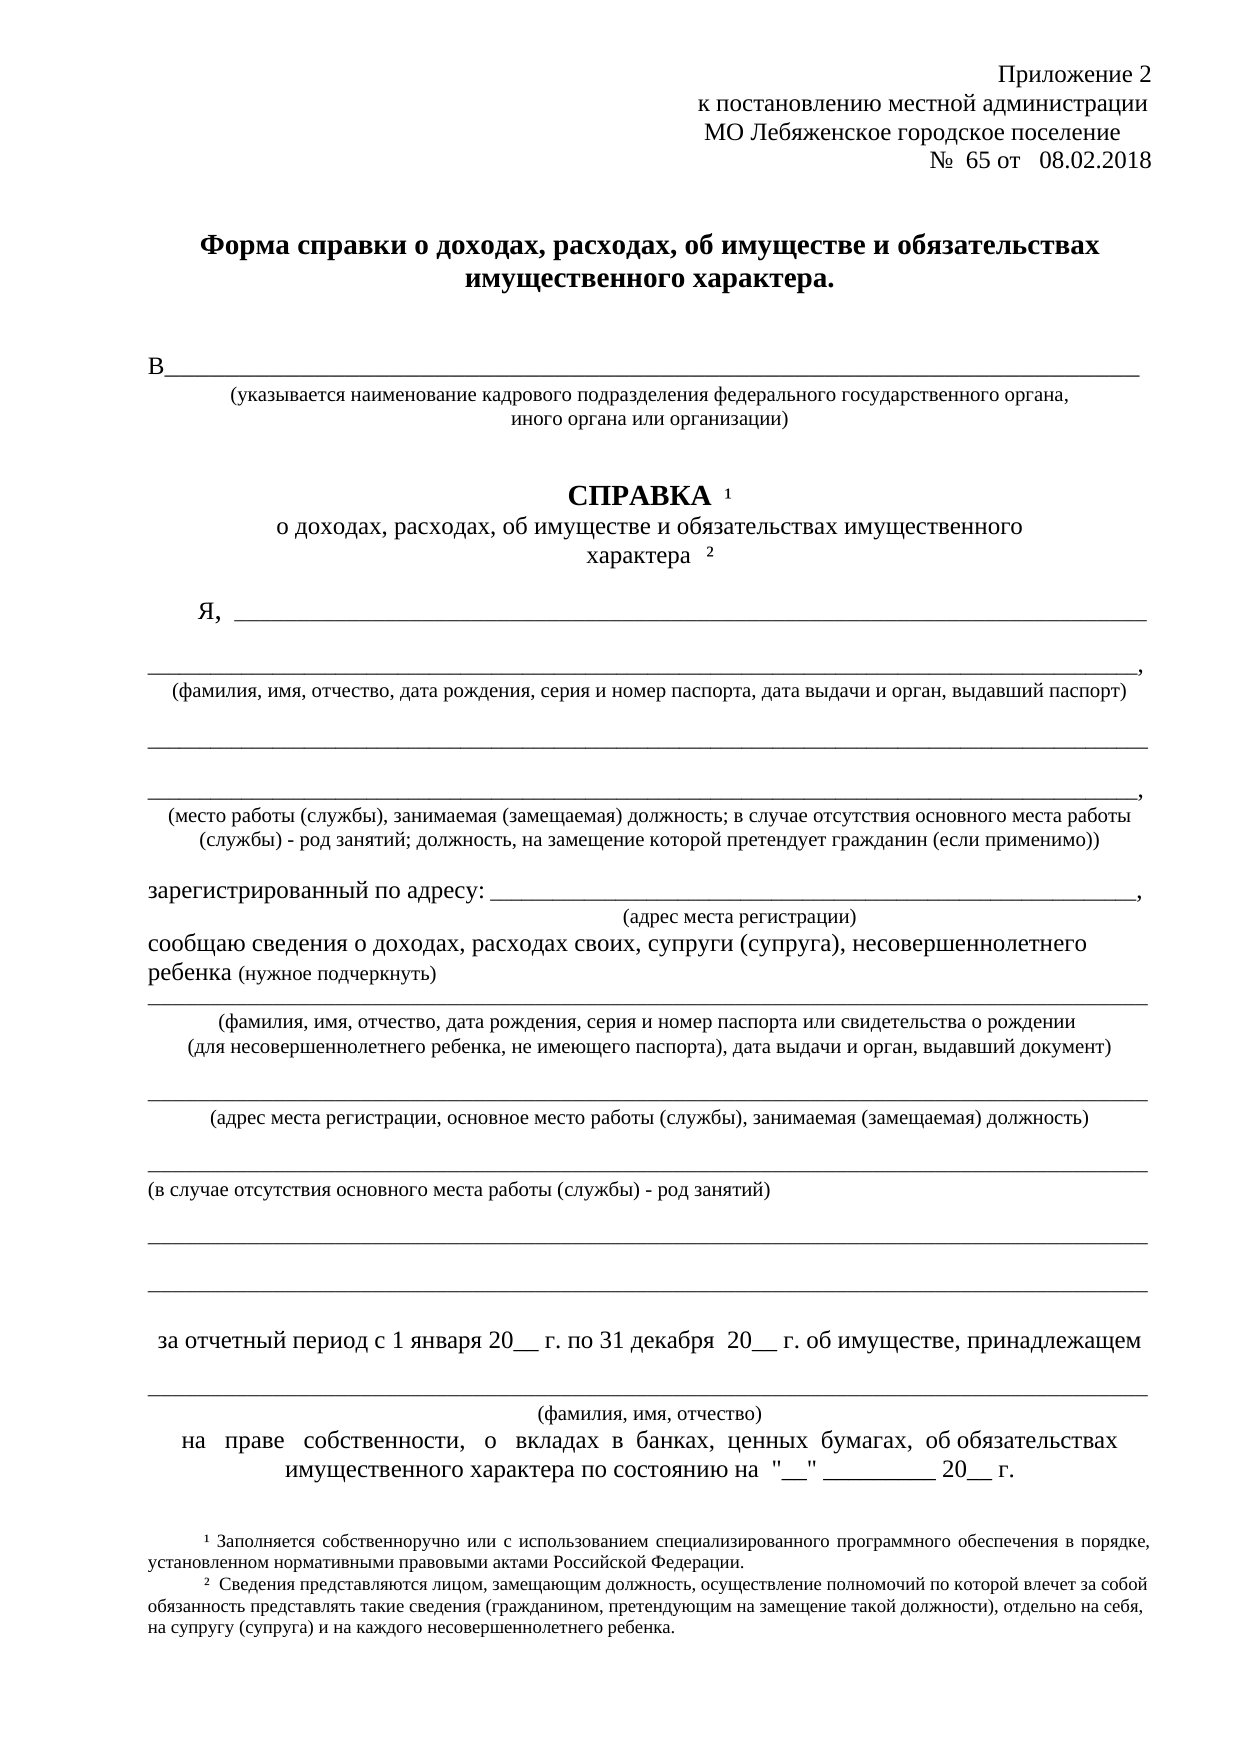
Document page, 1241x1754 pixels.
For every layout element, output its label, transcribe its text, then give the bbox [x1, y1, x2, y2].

text иного органа или организации) [148, 406, 1152, 430]
text зарегистрированный по адресу: ______________________________________________________________, [148, 876, 1152, 904]
text сообщаю сведения о доходах, расходах своих, супруги (супруга), несовершеннолетнего ребенка (нужное подчеркнуть) [148, 928, 1152, 986]
text ________________________________________________________________________________ (в случае отсутствия основного места работы (службы) - род занятий) [148, 1153, 1152, 1201]
text ¹ Заполняется собственноручно или с использованием специализированного программного обеспечения в порядке, установленном нормативными правовыми актами Российской Федерации. [148, 1530, 1152, 1573]
text (фамилия, имя, отчество) [148, 1401, 1152, 1425]
text Форма справки о доходах, расходах, об имуществе и обязательствах имущественного характера. [148, 227, 1152, 294]
text ________________________________________________________________________________________________ [148, 726, 1152, 751]
text (указывается наименование кадрового подразделения федерального государственного органа, [148, 382, 1152, 406]
text ________________________________________________________________________________ [148, 1225, 1152, 1249]
text В_________________________________________________________________ [148, 351, 1152, 382]
text _______________________________________________________________________________________________, [148, 774, 1152, 803]
text _______________________________________________________________________________________________, [148, 649, 1152, 678]
text ________________________________________________________________________________ [148, 1082, 1152, 1105]
title Приложение 2 [748, 59, 1152, 88]
text за отчетный период с 1 января 20__ г. по 31 декабря 20__ г. об имуществе, принадлежащем [148, 1325, 1152, 1354]
text о доходах, расходах, об имуществе и обязательствах имущественного [148, 511, 1152, 540]
text (адрес места регистрации, основное место работы (службы), занимаемая (замещаемая) должность) [148, 1105, 1152, 1129]
text ________________________________________________________________________________ [148, 1377, 1152, 1401]
title № 65 от 08.02.2018 [748, 145, 1152, 174]
text имущественного характера по состоянию на "__" _________ 20__ г. [148, 1454, 1152, 1482]
text (фамилия, имя, отчество, дата рождения, серия и номер паспорта, дата выдачи и орган, выдавший паспорт) [148, 678, 1152, 702]
text СПРАВКА ¹ [148, 478, 1152, 511]
text ² Сведения представляются лицом, замещающим должность, осуществление полномочий по которой влечет за собой обязанность представлять такие сведения (гражданином, претендующим на замещение такой должности), отдельно на себя, на супругу (супруга) и на каждого несовершеннолетнего ребенка. [148, 1573, 1152, 1638]
title к постановлению местной администрации [148, 88, 1152, 117]
title МО Лебяженское городское поселение [148, 117, 1152, 145]
text на праве собственности, о вкладах в банках, ценных бумагах, об обязательствах [148, 1425, 1152, 1454]
text характера ² [148, 540, 1152, 569]
text (адрес места регистрации) [148, 904, 1152, 928]
text Я, _________________________________________________________________________ [148, 592, 1152, 626]
text ________________________________________________________________________________ [148, 1272, 1152, 1296]
text (место работы (службы), занимаемая (замещаемая) должность; в случае отсутствия основного места работы (службы) - род занятий; должность, на замещение которой претендует гражданин (если применимо)) [148, 803, 1152, 851]
text (фамилия, имя, отчество, дата рождения, серия и номер паспорта или свидетельства о рождении (для несовершеннолетнего ребенка, не имеющего паспорта), дата выдачи и орган, выдавший документ) [148, 1009, 1152, 1058]
text ________________________________________________________________________________ [148, 986, 1152, 1009]
